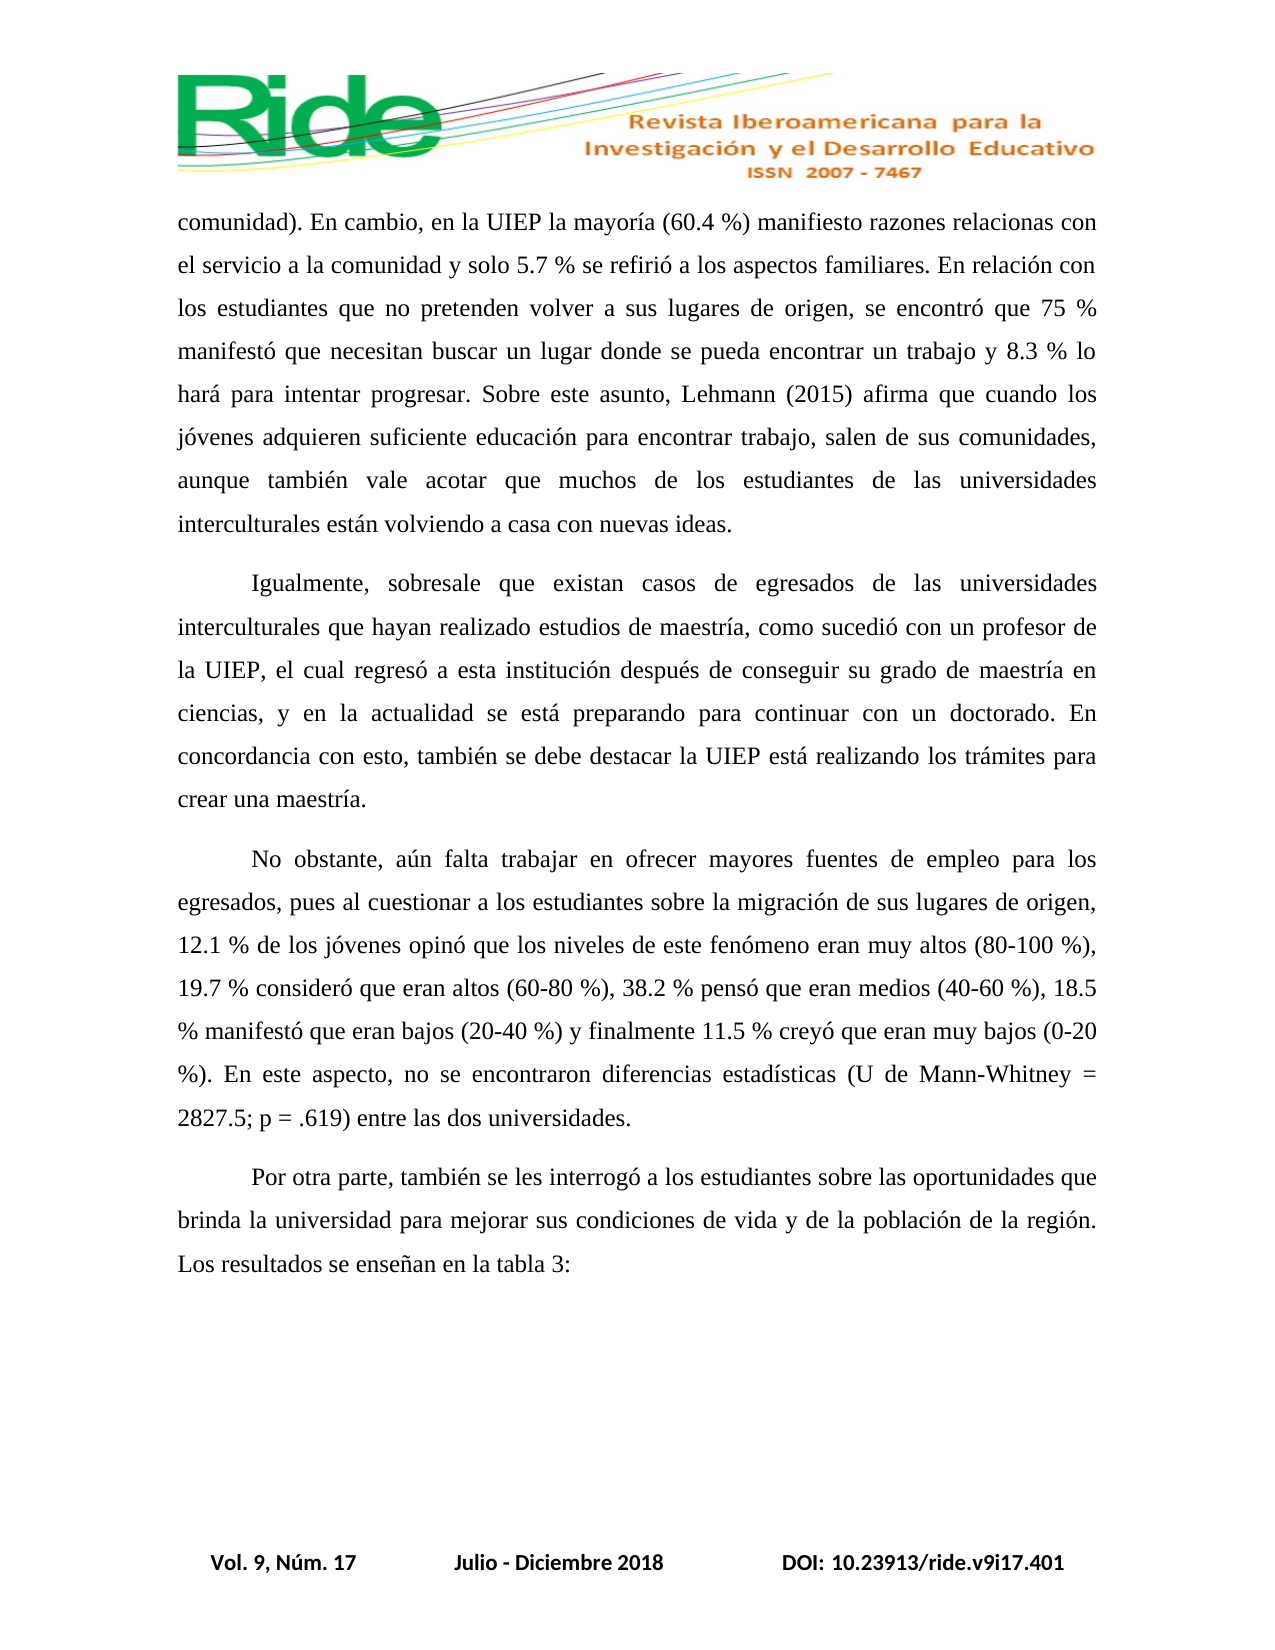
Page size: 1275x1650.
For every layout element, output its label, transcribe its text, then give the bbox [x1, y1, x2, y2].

text Igualmente, sobresale que existan casos de egresados de las universidades interculturales que hayan realizado estudios de maestría, como sucedió con un profesor de la UIEP, el cual regresó a esta institución después de conseguir su grado de maestría en ciencias, y en la actualidad se está preparando para continuar con un doctorado. En concordancia con esto, también se debe destacar la UIEP está realizando los trámites para crear una maestría. [177, 568, 1098, 813]
picture [177, 73, 1098, 182]
text Por otra parte, también se les interrogó a los estudiantes sobre las oportunidades que brinda la universidad para mejorar sus condiciones de vida y de la población de la región. Los resultados se enseñan en la tabla 3: [177, 1162, 1098, 1277]
text No obstante, aún falta trabajar en ofrecer mayores fuentes de empleo para los egresados, pues al cuestionar a los estudiantes sobre la migración de sus lugares de origen, 12.1 % de los jóvenes opinó que los niveles de este fenómeno eran muy altos (80-100 %), 19.7 % consideró que eran altos (60-80 %), 38.2 % pensó que eran medios (40-60 %), 18.5 % manifestó que eran bajos (20-40 %) y finalmente 11.5 % creyó que eran muy bajos (0-20 %). En este aspecto, no se encontraron diferencias estadísticas (U de Mann-Whitney = 2827.5; p = .619) entre las dos universidades. [177, 844, 1098, 1131]
